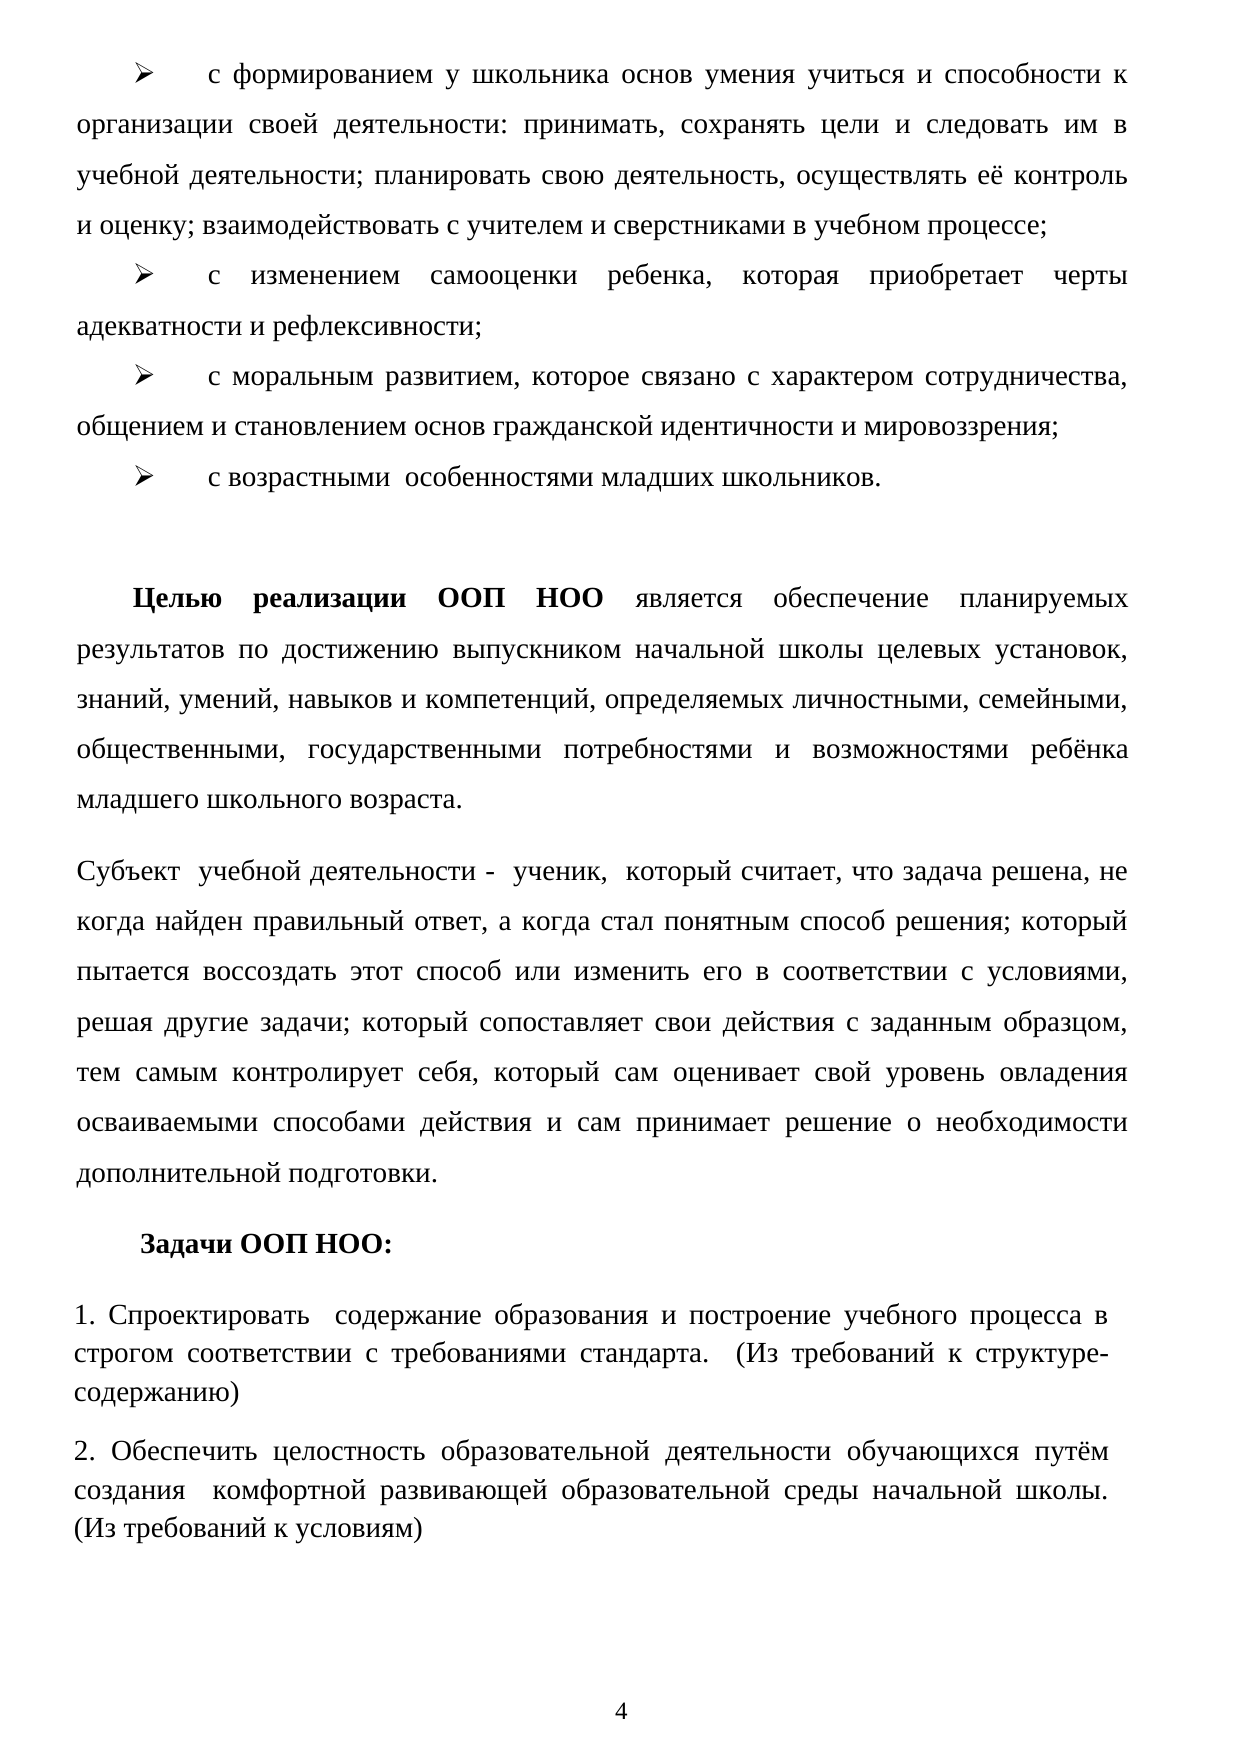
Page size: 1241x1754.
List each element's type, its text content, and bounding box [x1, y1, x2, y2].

text Субъект учебной деятельности - ученик, который считает, что задача решена, не когда найден правильный ответ, а когда стал понятным способ решения; который пытается воссоздать этот способ или изменить его в соответствии с условиями, решая другие задачи; который сопоставляет свои действия с заданным образцом, тем самым контролирует себя, который сам оценивает свой уровень овладения осваиваемыми способами действия и сам принимает решение о необходимости дополнительной подготовки. [76, 853, 1129, 1188]
list с изменением самооценки ребенка, которая приобретает черты адекватности и рефлексивности; [76, 257, 1129, 341]
text 1. Спроектировать содержание образования и построение учебного процесса в строгом соответствии с требованиями стандарта. (Из требований к структуре-содержанию) [74, 1297, 1109, 1408]
list с формированием у школьника основ умения учиться и способности к организации своей деятельности: принимать, сохранять цели и следовать им в учебной деятельности; планировать свою деятельность, осуществлять её контроль и оценку; взаимодействовать с учителем и сверстниками в учебном процессе; [76, 56, 1129, 241]
list с возрастными особенностями младших школьников. [76, 459, 1129, 492]
text Целью реализации ООП НОО является обеспечение планируемых результатов по достижению выпускником начальной школы целевых установок, знаний, умений, навыков и компетенций, определяемых личностными, семейными, общественными, государственными потребностями и возможностями ребёнка младшего школьного возраста. [76, 580, 1129, 815]
text Задачи ООП НОО: [76, 1226, 1129, 1259]
list с моральным развитием, которое связано с характером сотрудничества, общением и становлением основ гражданской идентичности и мировоззрения; [76, 358, 1129, 442]
text 2. Обеспечить целостность образовательной деятельности обучающихся путём создания комфортной развивающей образовательной среды начальной школы. (Из требований к условиям) [74, 1433, 1109, 1544]
